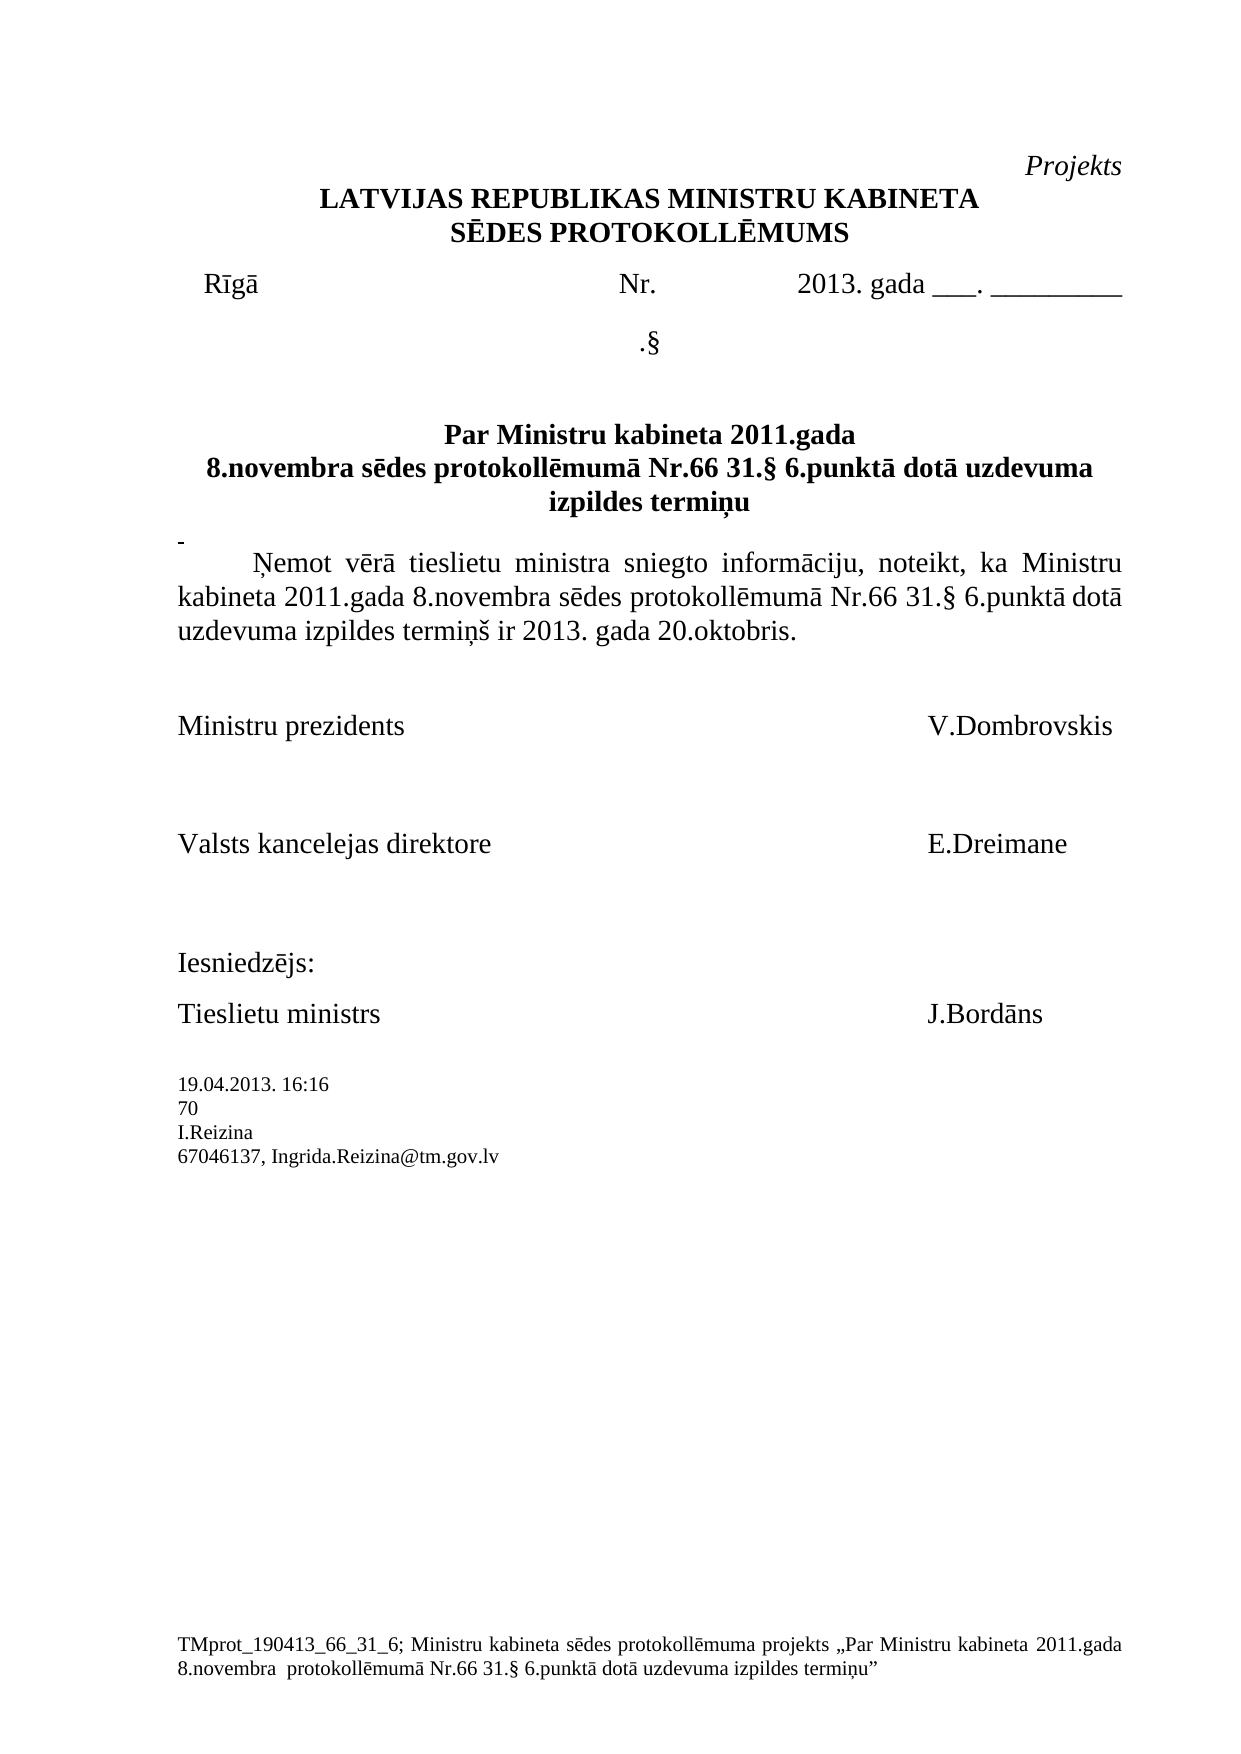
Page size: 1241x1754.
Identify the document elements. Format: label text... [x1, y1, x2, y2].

text SĒDES PROTOKOLLĒMUMS [177, 215, 1122, 248]
text LATVIJAS REPUBLIKAS MINISTRU KABINETA [177, 181, 1122, 215]
text Ņemot vērā tieslietu ministra sniegto informāciju, noteikt, ka Ministru kabineta 2011.gada 8.novembra sēdes protokollēmumā Nr.66 31.§ 6.punktā dotā uzdevuma izpildes termiņš ir 2013. gada 20.oktobris. [177, 546, 1122, 646]
text Tieslietu ministrs J.Bordāns [177, 996, 1122, 1030]
text Ministru prezidents V.Dombrovskis [177, 708, 1122, 741]
text I.Reizina [177, 1119, 1122, 1144]
text 70 [177, 1096, 1122, 1119]
table_header 2013. gada ___. _________ [700, 266, 1133, 324]
text 8.novembra sēdes protokollēmumā Nr.66 31.§ 6.punktā dotā uzdevuma izpildes termiņu [177, 451, 1122, 518]
text Iesniedzējs: [177, 945, 1122, 979]
text Projekts [177, 148, 1122, 181]
text 19.04.2013. 16:16 [177, 1071, 1122, 1096]
text Par Ministru kabineta 2011.gada [177, 417, 1122, 451]
text 67046137, Ingrida.Reizina@tm.gov.lv [177, 1144, 1122, 1168]
text Valsts kancelejas direktore E.Dreimane [177, 827, 1122, 860]
text .§ [177, 324, 1122, 358]
table_header Rīgā [192, 266, 607, 324]
table_header Nr. [607, 266, 700, 324]
